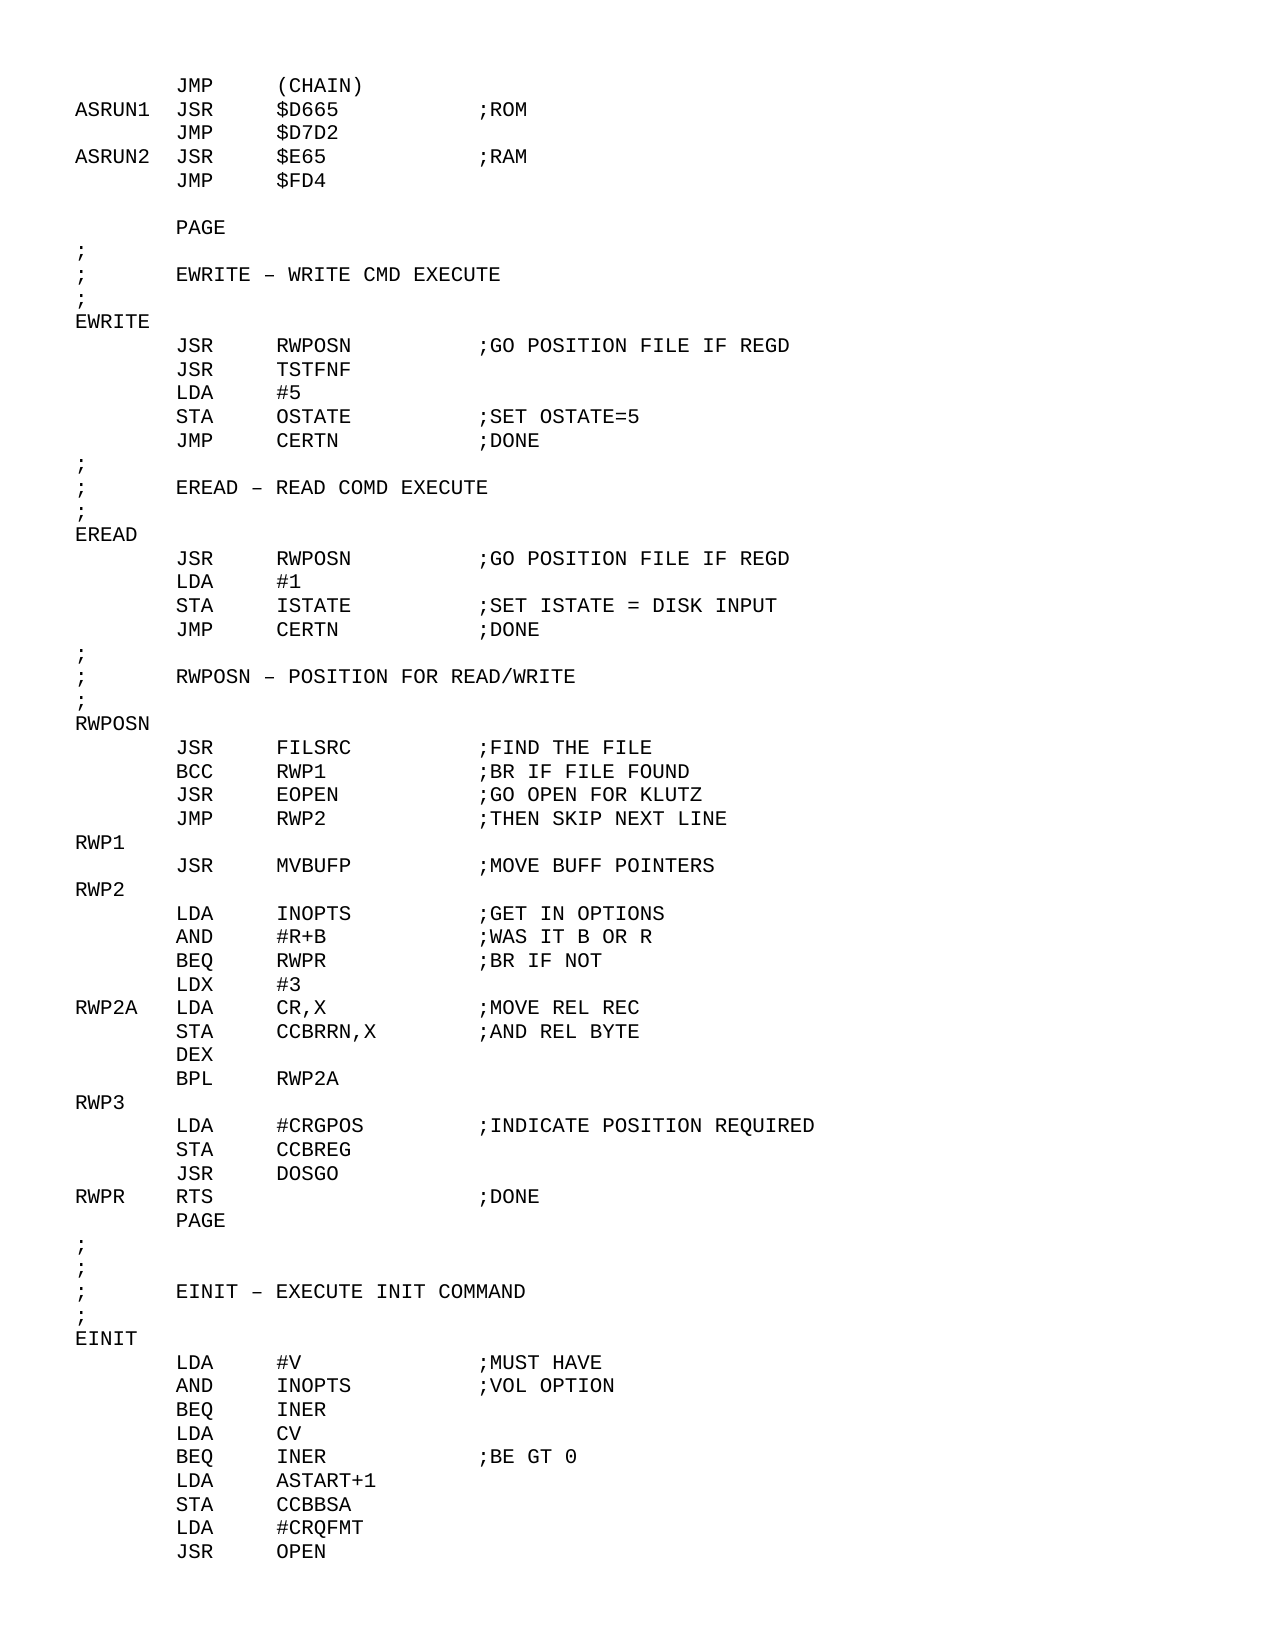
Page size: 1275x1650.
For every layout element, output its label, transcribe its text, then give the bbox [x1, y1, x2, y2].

text ; [75, 690, 1200, 713]
text STA ISTATE ;SET ISTATE = DISK INPUT [75, 595, 1200, 619]
text STA CCBRRN,X ;AND REL BYTE [75, 1021, 1200, 1044]
text EWRITE [75, 311, 1200, 335]
text JMP $FD4 [75, 169, 1200, 193]
text RWP1 [75, 832, 1200, 855]
text JSR OPEN [75, 1541, 1200, 1565]
text PAGE [75, 1210, 1200, 1234]
text JMP CERTN ;DONE [75, 430, 1200, 453]
text LDA INOPTS ;GET IN OPTIONS [75, 903, 1200, 926]
text ; [75, 501, 1200, 524]
text ; [75, 642, 1200, 666]
text BPL RWP2A [75, 1068, 1200, 1092]
text JMP (CHAIN) [75, 75, 1200, 99]
text ; EINIT – EXECUTE INIT COMMAND [75, 1281, 1200, 1304]
text RWP3 [75, 1092, 1200, 1115]
text STA CCBREG [75, 1139, 1200, 1163]
text ; [75, 1304, 1200, 1328]
text LDA #CRQFMT [75, 1517, 1200, 1541]
text AND INOPTS ;VOL OPTION [75, 1376, 1200, 1399]
text ; EWRITE – WRITE CMD EXECUTE [75, 264, 1200, 288]
text LDX #3 [75, 973, 1200, 997]
text RWPR RTS ;DONE [75, 1186, 1200, 1210]
text JMP RWP2 ;THEN SKIP NEXT LINE [75, 808, 1200, 832]
text BEQ INER ;BE GT 0 [75, 1446, 1200, 1470]
text LDA ASTART+1 [75, 1470, 1200, 1494]
text JSR TSTFNF [75, 359, 1200, 382]
text BEQ RWPR ;BR IF NOT [75, 950, 1200, 973]
text RWP2 [75, 879, 1200, 903]
text STA OSTATE ;SET OSTATE=5 [75, 406, 1200, 430]
text ; [75, 241, 1200, 264]
text DEX [75, 1044, 1200, 1068]
text EINIT [75, 1328, 1200, 1352]
text RWP2A LDA CR,X ;MOVE REL REC [75, 997, 1200, 1021]
text BCC RWP1 ;BR IF FILE FOUND [75, 761, 1200, 784]
text ; EREAD – READ COMD EXECUTE [75, 477, 1200, 501]
text STA CCBBSA [75, 1494, 1200, 1517]
text ASRUN2 JSR $E65 ;RAM [75, 146, 1200, 169]
text ; [75, 453, 1200, 477]
text ; [75, 288, 1200, 311]
text EREAD [75, 524, 1200, 548]
text ; [75, 1257, 1200, 1281]
text JSR DOSGO [75, 1163, 1200, 1186]
text ; RWPOSN – POSITION FOR READ/WRITE [75, 666, 1200, 690]
text JSR MVBUFP ;MOVE BUFF POINTERS [75, 855, 1200, 879]
text LDA #CRGPOS ;INDICATE POSITION REQUIRED [75, 1115, 1200, 1139]
text LDA #1 [75, 572, 1200, 595]
text JSR RWPOSN ;GO POSITION FILE IF REGD [75, 335, 1200, 359]
text ASRUN1 JSR $D665 ;ROM [75, 99, 1200, 122]
text PAGE [75, 217, 1200, 241]
text LDA #5 [75, 382, 1200, 406]
text ; [75, 1234, 1200, 1257]
text BEQ INER [75, 1399, 1200, 1423]
text JSR FILSRC ;FIND THE FILE [75, 737, 1200, 761]
text LDA #V ;MUST HAVE [75, 1352, 1200, 1376]
text RWPOSN [75, 713, 1200, 737]
text AND #R+B ;WAS IT B OR R [75, 926, 1200, 950]
text JMP CERTN ;DONE [75, 619, 1200, 642]
text LDA CV [75, 1423, 1200, 1446]
text JMP $D7D2 [75, 122, 1200, 146]
text JSR RWPOSN ;GO POSITION FILE IF REGD [75, 548, 1200, 572]
text JSR EOPEN ;GO OPEN FOR KLUTZ [75, 784, 1200, 808]
